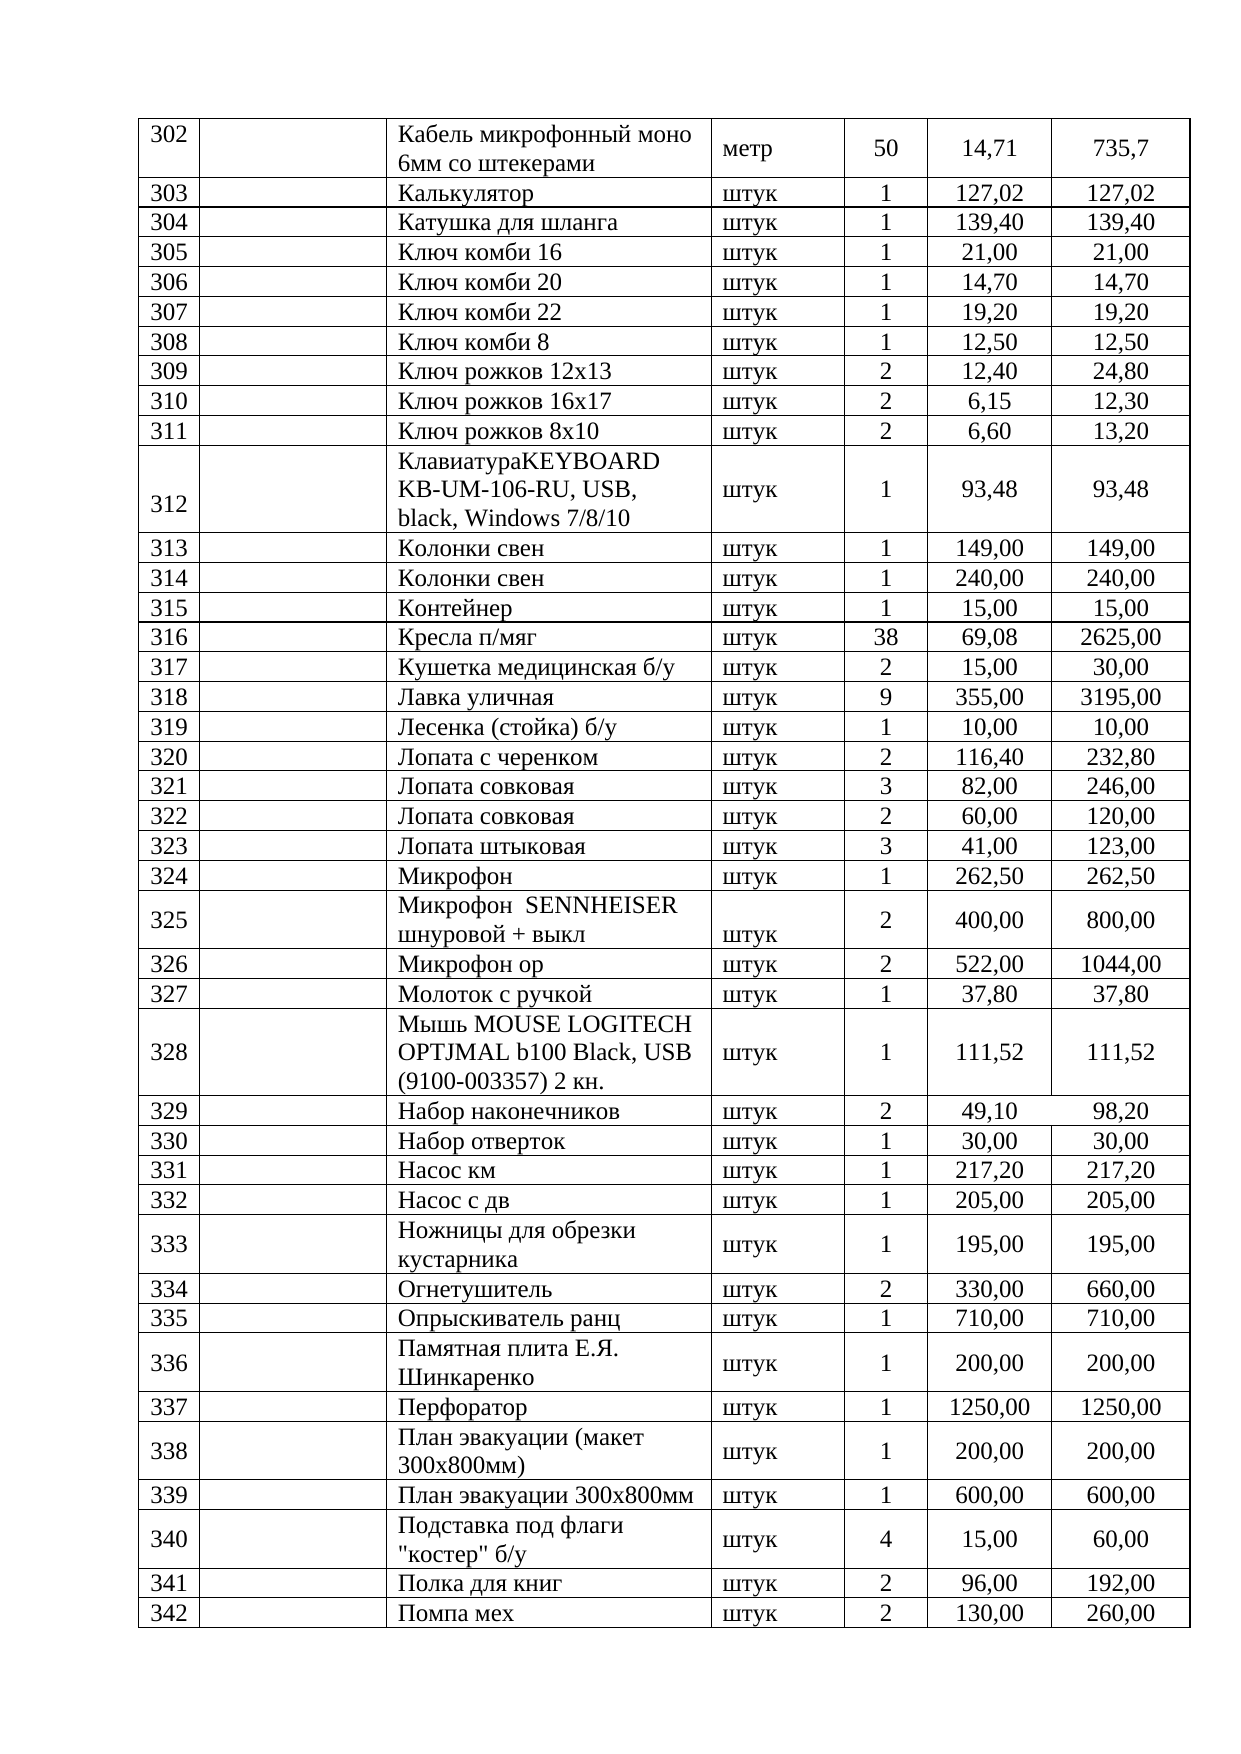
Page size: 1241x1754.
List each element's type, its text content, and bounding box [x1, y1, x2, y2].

table_cell 304 [139, 208, 199, 236]
table_cell 37,80 [928, 979, 1051, 1008]
table_cell Лесенка (стойка) б/у [387, 712, 711, 741]
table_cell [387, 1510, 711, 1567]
table_cell 305 [139, 237, 199, 266]
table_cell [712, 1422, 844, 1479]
table_cell штук [712, 593, 844, 621]
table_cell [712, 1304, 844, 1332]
table_cell 205,00 [928, 1185, 1051, 1214]
table_cell Кресла п/мяг [387, 623, 711, 651]
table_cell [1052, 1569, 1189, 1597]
table_cell 318 [139, 682, 199, 711]
table_cell 1 [845, 563, 927, 592]
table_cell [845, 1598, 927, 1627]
table_cell [200, 652, 386, 681]
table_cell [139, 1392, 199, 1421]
table_cell 317 [139, 652, 199, 681]
table_cell 82,00 [928, 771, 1051, 800]
table_cell штук [712, 801, 844, 830]
table_cell 1 [845, 327, 927, 355]
table_cell 1 [845, 208, 927, 236]
table_cell 262,50 [1052, 861, 1189, 889]
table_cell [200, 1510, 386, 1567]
table_cell штук [712, 1215, 844, 1273]
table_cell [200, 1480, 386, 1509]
table_cell [200, 742, 386, 770]
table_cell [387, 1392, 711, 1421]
table_cell [200, 831, 386, 860]
table_cell 313 [139, 533, 199, 562]
table_cell 1 [845, 1126, 927, 1154]
table_cell 60,00 [928, 801, 1051, 830]
table_cell 30,00 [928, 1126, 1051, 1154]
table_cell 195,00 [1052, 1215, 1189, 1273]
table_cell 2 [845, 949, 927, 978]
table_cell 316 [139, 623, 199, 651]
table_cell 240,00 [1052, 563, 1189, 592]
table_cell Кушетка медицинская б/у [387, 652, 711, 681]
table_cell 309 [139, 356, 199, 385]
table_cell штук [712, 1274, 844, 1302]
table_cell 311 [139, 416, 199, 445]
table_cell 9 [845, 682, 927, 711]
table_cell Лопата совковая [387, 801, 711, 830]
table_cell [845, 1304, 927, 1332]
table_cell 1 [845, 1009, 927, 1095]
table_cell 1 [845, 446, 927, 532]
table_cell 10,00 [928, 712, 1051, 741]
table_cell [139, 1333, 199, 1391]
table_cell 195,00 [928, 1215, 1051, 1273]
table_cell 3195,00 [1052, 682, 1189, 711]
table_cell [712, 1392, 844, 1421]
table_cell штук [712, 386, 844, 415]
table_cell [200, 1274, 386, 1302]
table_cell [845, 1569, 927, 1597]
table_cell 2 [845, 652, 927, 681]
table_cell Насос с дв [387, 1185, 711, 1214]
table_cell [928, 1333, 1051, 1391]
table_cell 19,20 [1052, 297, 1189, 326]
table_cell 1 [845, 267, 927, 296]
table_cell 314 [139, 563, 199, 592]
table_cell 6,60 [928, 416, 1051, 445]
table_cell 15,00 [928, 652, 1051, 681]
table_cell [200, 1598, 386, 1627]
table_cell 332 [139, 1185, 199, 1214]
table_cell 217,20 [1052, 1156, 1189, 1184]
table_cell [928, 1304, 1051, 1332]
table_cell 1 [845, 533, 927, 562]
table_cell [200, 327, 386, 355]
table_cell Лавка уличная [387, 682, 711, 711]
table_cell 328 [139, 1009, 199, 1095]
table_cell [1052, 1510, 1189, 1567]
table_cell [200, 1156, 386, 1184]
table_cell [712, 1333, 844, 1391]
table_cell [200, 861, 386, 889]
table_cell [200, 712, 386, 741]
table_cell штук [712, 652, 844, 681]
table_cell 320 [139, 742, 199, 770]
table_cell штук [712, 416, 844, 445]
table_cell 13,20 [1052, 416, 1189, 445]
table_cell 322 [139, 801, 199, 830]
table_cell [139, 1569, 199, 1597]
table_cell 21,00 [1052, 237, 1189, 266]
table_cell 310 [139, 386, 199, 415]
table_cell Ключ комби 22 [387, 297, 711, 326]
table_cell 1 [845, 712, 927, 741]
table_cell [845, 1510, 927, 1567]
table_cell штук [712, 267, 844, 296]
table_cell [200, 682, 386, 711]
table_cell 123,00 [1052, 831, 1189, 860]
table_cell Калькулятор [387, 178, 711, 206]
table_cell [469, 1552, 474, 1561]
table_cell штук [712, 178, 844, 206]
table_cell 1 [845, 979, 927, 1008]
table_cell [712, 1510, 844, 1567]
table_cell [200, 891, 386, 948]
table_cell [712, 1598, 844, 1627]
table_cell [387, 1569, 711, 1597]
table_cell 2 [845, 416, 927, 445]
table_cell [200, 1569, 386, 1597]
table_cell Набор наконечников [387, 1096, 711, 1125]
table_cell [200, 416, 386, 445]
table_cell штук [712, 949, 844, 978]
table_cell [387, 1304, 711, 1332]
table_cell 329 [139, 1096, 199, 1125]
table_cell [200, 1126, 386, 1154]
table_cell [200, 949, 386, 978]
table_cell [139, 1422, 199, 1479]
table_cell штук [712, 771, 844, 800]
table_cell 116,40 [928, 742, 1051, 770]
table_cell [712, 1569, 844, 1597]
table_cell штук [712, 356, 844, 385]
table_cell 111,52 [928, 1009, 1051, 1095]
table_cell 800,00 [1052, 891, 1189, 948]
table_cell 335 [139, 1304, 199, 1332]
table_cell [200, 208, 386, 236]
table_cell 2 [845, 1274, 927, 1302]
table_cell штук [712, 831, 844, 860]
table_cell Ключ рожков 8х10 [387, 416, 711, 445]
table_cell штук [712, 861, 844, 889]
table_cell 93,48 [928, 446, 1051, 532]
table_cell 24,80 [1052, 356, 1189, 385]
table_cell 303 [139, 178, 199, 206]
table_cell Колонки свен [387, 563, 711, 592]
table_cell 205,00 [1052, 1185, 1189, 1214]
table_cell 306 [139, 267, 199, 296]
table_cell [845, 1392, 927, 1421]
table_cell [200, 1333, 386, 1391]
table_cell [200, 593, 386, 621]
table_cell 41,00 [928, 831, 1051, 860]
table_cell 308 [139, 327, 199, 355]
table_cell Ключ рожков 16х17 [387, 386, 711, 415]
table_cell 355,00 [928, 682, 1051, 711]
table_cell 323 [139, 831, 199, 860]
table_cell штук [712, 623, 844, 651]
table_cell штук [712, 1126, 844, 1154]
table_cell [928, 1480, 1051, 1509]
table_cell штук [712, 237, 844, 266]
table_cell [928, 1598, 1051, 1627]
table_cell 232,80 [1052, 742, 1189, 770]
table_cell 15,00 [928, 593, 1051, 621]
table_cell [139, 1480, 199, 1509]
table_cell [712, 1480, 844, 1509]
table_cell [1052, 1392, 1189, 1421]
table_cell 50 [845, 119, 927, 177]
table_cell 12,50 [928, 327, 1051, 355]
table_cell Мышь MOUSE LOGITECH OPTJMAL b100 Black, USB (9100-003357) 2 кн. [387, 1009, 711, 1095]
table_cell [200, 446, 386, 532]
table_cell 331 [139, 1156, 199, 1184]
table_cell 149,00 [1052, 533, 1189, 562]
table_cell [200, 297, 386, 326]
table_cell [200, 267, 386, 296]
table_cell 326 [139, 949, 199, 978]
table_cell Кабель микрофонный моно 6мм со штекерами [387, 119, 711, 177]
table_cell КлавиатураKEYBOARD KB-UM-106-RU, USB, black, Windows 7/8/10 [387, 446, 711, 532]
table_cell Лопата с черенком [387, 742, 711, 770]
table_cell 38 [845, 623, 927, 651]
table_cell штук [712, 446, 844, 532]
table_cell штук [712, 208, 844, 236]
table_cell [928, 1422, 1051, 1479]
table_cell 319 [139, 712, 199, 741]
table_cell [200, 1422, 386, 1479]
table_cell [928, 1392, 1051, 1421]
table_cell 15,00 [1052, 593, 1189, 621]
table_cell Микрофон ор [387, 949, 711, 978]
table_cell Контейнер [387, 593, 711, 621]
table_cell 1 [845, 237, 927, 266]
table_cell 19,20 [928, 297, 1051, 326]
table_cell 1 [845, 1185, 927, 1214]
table_cell 3 [845, 831, 927, 860]
table_cell метр [712, 119, 844, 177]
table_cell 149,00 [928, 533, 1051, 562]
table_cell 330 [139, 1126, 199, 1154]
table_cell 139,40 [1052, 208, 1189, 236]
table_cell [200, 119, 386, 177]
table_cell штук [712, 327, 844, 355]
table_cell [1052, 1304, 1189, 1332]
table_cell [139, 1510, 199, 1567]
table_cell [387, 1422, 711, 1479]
table_cell 321 [139, 771, 199, 800]
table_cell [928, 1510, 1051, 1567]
table_cell штук [712, 563, 844, 592]
table_cell 2 [845, 891, 927, 948]
table_cell Насос км [387, 1156, 711, 1184]
table_cell 10,00 [1052, 712, 1189, 741]
table_cell Микрофон SENNHEISER шнуровой + выкл [387, 891, 711, 948]
table_cell 262,50 [928, 861, 1051, 889]
table_cell Лопата штыковая [387, 831, 711, 860]
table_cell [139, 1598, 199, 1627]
table_cell Ключ рожков 12х13 [387, 356, 711, 385]
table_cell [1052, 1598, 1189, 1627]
table_cell 30,00 [1052, 652, 1189, 681]
table_cell 307 [139, 297, 199, 326]
table_cell Колонки свен [387, 533, 711, 562]
table_cell 111,52 [1052, 1009, 1189, 1095]
table_cell [200, 178, 386, 206]
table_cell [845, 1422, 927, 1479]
table_cell штук [712, 1096, 844, 1125]
table_cell 334 [139, 1274, 199, 1302]
table_cell 1 [845, 1215, 927, 1273]
table_cell штук [712, 1009, 844, 1095]
table_cell 2 [845, 1096, 927, 1125]
table_cell Молоток с ручкой [387, 979, 711, 1008]
table_cell 246,00 [1052, 771, 1189, 800]
table_cell 69,08 [928, 623, 1051, 651]
table_cell 21,00 [928, 237, 1051, 266]
table_cell 127,02 [1052, 178, 1189, 206]
table_cell штук [712, 297, 844, 326]
table_cell штук [712, 979, 844, 1008]
table_cell 14,71 [928, 119, 1051, 177]
table_cell [200, 533, 386, 562]
table_cell 12,50 [1052, 327, 1189, 355]
table_cell 327 [139, 979, 199, 1008]
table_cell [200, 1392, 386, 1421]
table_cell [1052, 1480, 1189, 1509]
table_cell 3 [845, 771, 927, 800]
table_cell штук [712, 1156, 844, 1184]
table_cell Катушка для шланга [387, 208, 711, 236]
table_cell Ключ комби 16 [387, 237, 711, 266]
table_cell 240,00 [928, 563, 1051, 592]
table_cell 1 [845, 593, 927, 621]
table_cell 330,00 [928, 1274, 1051, 1302]
table_cell 93,48 [1052, 446, 1189, 532]
table_cell Микрофон [387, 861, 711, 889]
table_cell Ключ комби 8 [387, 327, 711, 355]
table_cell [200, 1215, 386, 1273]
table_cell 1044,00 [1052, 949, 1189, 978]
table_cell 312 [139, 446, 199, 532]
table_cell 2 [845, 386, 927, 415]
table_cell [200, 356, 386, 385]
table_cell [200, 237, 386, 266]
table_cell [200, 1096, 386, 1125]
table_cell 325 [139, 891, 199, 948]
table_cell [200, 1185, 386, 1214]
table_cell 14,70 [928, 267, 1051, 296]
table_cell [200, 386, 386, 415]
table_cell 1 [845, 1156, 927, 1184]
table_cell Огнетушитель [387, 1274, 711, 1302]
table_cell 302 [139, 119, 199, 177]
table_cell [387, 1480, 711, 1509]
table_cell штук [712, 712, 844, 741]
table_cell 2 [845, 356, 927, 385]
table_cell 37,80 [1052, 979, 1189, 1008]
table_cell 2 [845, 742, 927, 770]
table_cell штук [712, 1185, 844, 1214]
table_cell 315 [139, 593, 199, 621]
table_cell [200, 563, 386, 592]
table_cell [200, 623, 386, 651]
table_cell 2625,00 [1052, 623, 1189, 651]
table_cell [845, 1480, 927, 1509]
table_cell 12,40 [928, 356, 1051, 385]
table_cell штук [712, 742, 844, 770]
table_cell 660,00 [1052, 1274, 1189, 1302]
table_cell 127,02 [928, 178, 1051, 206]
table_cell 735,7 [1052, 119, 1189, 177]
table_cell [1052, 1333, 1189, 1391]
table_cell 1 [845, 297, 927, 326]
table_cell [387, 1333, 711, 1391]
table_cell 2 [845, 801, 927, 830]
table_cell Ключ комби 20 [387, 267, 711, 296]
table_cell 333 [139, 1215, 199, 1273]
table_cell 1 [845, 178, 927, 206]
table_cell 139,40 [928, 208, 1051, 236]
table_cell [200, 1009, 386, 1095]
table_cell штук [712, 891, 844, 948]
table_cell штук [712, 533, 844, 562]
table_cell штук [712, 682, 844, 711]
table_cell 324 [139, 861, 199, 889]
table_cell 6,15 [928, 386, 1051, 415]
table_cell 12,30 [1052, 386, 1189, 415]
table_cell 1 [845, 861, 927, 889]
table_cell 14,70 [1052, 267, 1189, 296]
table_cell 49,10 [928, 1096, 1051, 1125]
table_cell Набор отверток [387, 1126, 711, 1154]
table_cell 98,20 [1051, 1096, 1189, 1125]
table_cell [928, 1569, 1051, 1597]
table_cell 217,20 [928, 1156, 1051, 1184]
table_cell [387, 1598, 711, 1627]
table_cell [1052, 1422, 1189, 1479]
table_cell 30,00 [1052, 1126, 1189, 1154]
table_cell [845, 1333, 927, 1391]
table_cell [200, 771, 386, 800]
table_cell 522,00 [928, 949, 1051, 978]
table_cell Лопата совковая [387, 771, 711, 800]
table_cell [200, 1304, 386, 1332]
table_cell [200, 979, 386, 1008]
table_cell 400,00 [928, 891, 1051, 948]
table_cell 120,00 [1052, 801, 1189, 830]
table_cell Ножницы для обрезки кустарника [387, 1215, 711, 1273]
table_cell [200, 801, 386, 830]
